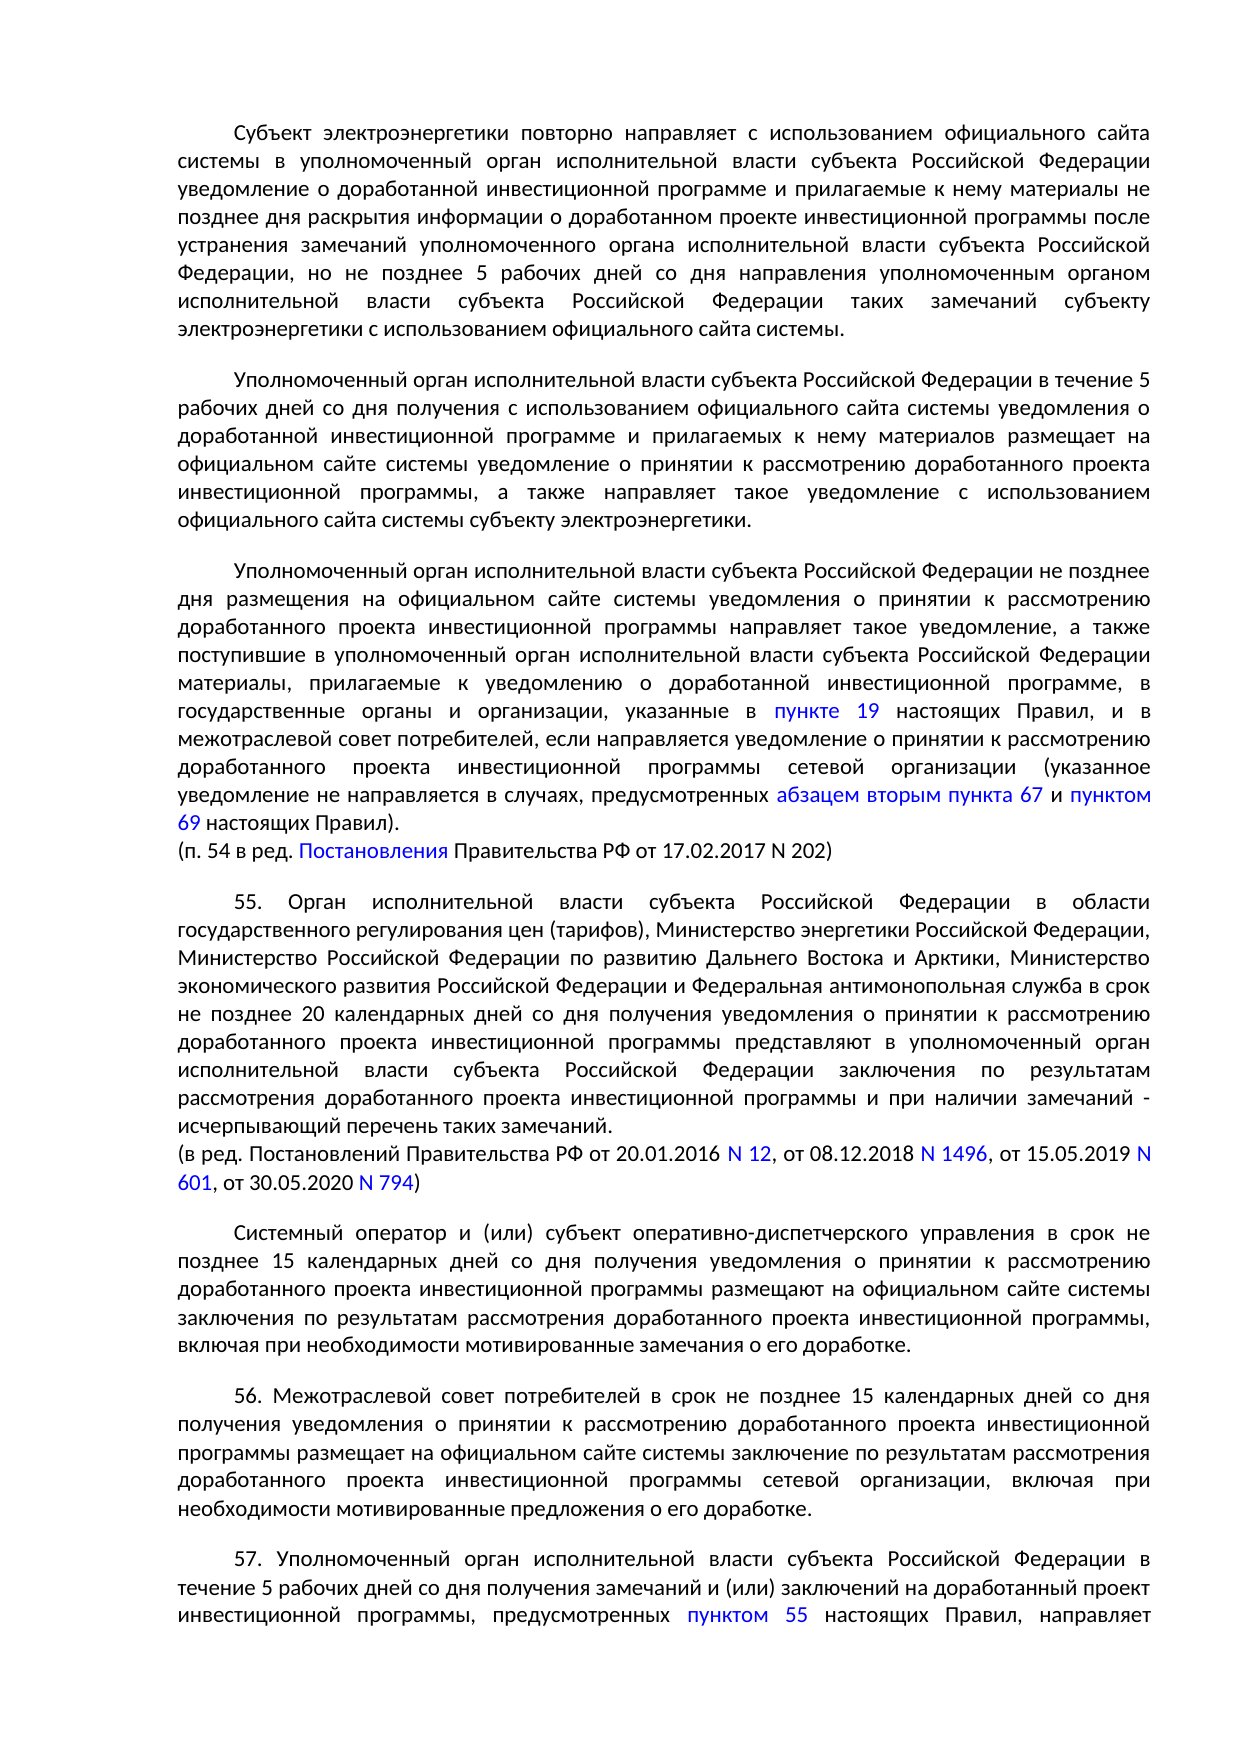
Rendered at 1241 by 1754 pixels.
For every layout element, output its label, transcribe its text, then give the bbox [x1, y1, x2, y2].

text Уполномоченный орган исполнительной власти субъекта Российской Федерации в течение 5 рабочих дней со дня получения с использованием официального сайта системы уведомления о доработанной инвестиционной программе и прилагаемых к нему материалов размещает на официальном сайте системы уведомление о принятии к рассмотрению доработанного проекта инвестиционной программы, а также направляет такое уведомление с использованием официального сайта системы субъекту электроэнергетики. [177, 365, 1152, 533]
text Уполномоченный орган исполнительной власти субъекта Российской Федерации не позднее дня размещения на официальном сайте системы уведомления о принятии к рассмотрению доработанного проекта инвестиционной программы направляет такое уведомление, а также поступившие в уполномоченный орган исполнительной власти субъекта Российской Федерации материалы, прилагаемые к уведомлению о доработанной инвестиционной программе, в государственные органы и организации, указанные в пункте 19 настоящих Правил, и в межотраслевой совет потребителей, если направляется уведомление о принятии к рассмотрению доработанного проекта инвестиционной программы сетевой организации (указанное уведомление не направляется в случаях, предусмотренных абзацем вторым пункта 67 и пунктом 69 настоящих Правил). [177, 556, 1152, 836]
text Субъект электроэнергетики повторно направляет с использованием официального сайта системы в уполномоченный орган исполнительной власти субъекта Российской Федерации уведомление о доработанной инвестиционной программе и прилагаемые к нему материалы не позднее дня раскрытия информации о доработанном проекте инвестиционной программы после устранения замечаний уполномоченного органа исполнительной власти субъекта Российской Федерации, но не позднее 5 рабочих дней со дня направления уполномоченным органом исполнительной власти субъекта Российской Федерации таких замечаний субъекту электроэнергетики с использованием официального сайта системы. [177, 118, 1152, 342]
text (в ред. Постановлений Правительства РФ от 20.01.2016 N 12, от 08.12.2018 N 1496, от 15.05.2019 N 601, от 30.05.2020 N 794) [177, 1139, 1152, 1196]
text (п. 54 в ред. Постановления Правительства РФ от 17.02.2017 N 202) [177, 836, 1152, 864]
text Системный оператор и (или) субъект оперативно-диспетчерского управления в срок не позднее 15 календарных дней со дня получения уведомления о принятии к рассмотрению доработанного проекта инвестиционной программы размещают на официальном сайте системы заключения по результатам рассмотрения доработанного проекта инвестиционной программы, включая при необходимости мотивированные замечания о его доработке. [177, 1218, 1152, 1359]
text 56. Межотраслевой совет потребителей в срок не позднее 15 календарных дней со дня получения уведомления о принятии к рассмотрению доработанного проекта инвестиционной программы размещает на официальном сайте системы заключение по результатам рассмотрения доработанного проекта инвестиционной программы сетевой организации, включая при необходимости мотивированные предложения о его доработке. [177, 1382, 1152, 1522]
text 55. Орган исполнительной власти субъекта Российской Федерации в области государственного регулирования цен (тарифов), Министерство энергетики Российской Федерации, Министерство Российской Федерации по развитию Дальнего Востока и Арктики, Министерство экономического развития Российской Федерации и Федеральная антимонопольная служба в срок не позднее 20 календарных дней со дня получения уведомления о принятии к рассмотрению доработанного проекта инвестиционной программы представляют в уполномоченный орган исполнительной власти субъекта Российской Федерации заключения по результатам рассмотрения доработанного проекта инвестиционной программы и при наличии замечаний - исчерпывающий перечень таких замечаний. [177, 887, 1152, 1139]
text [177, 1544, 1152, 1629]
